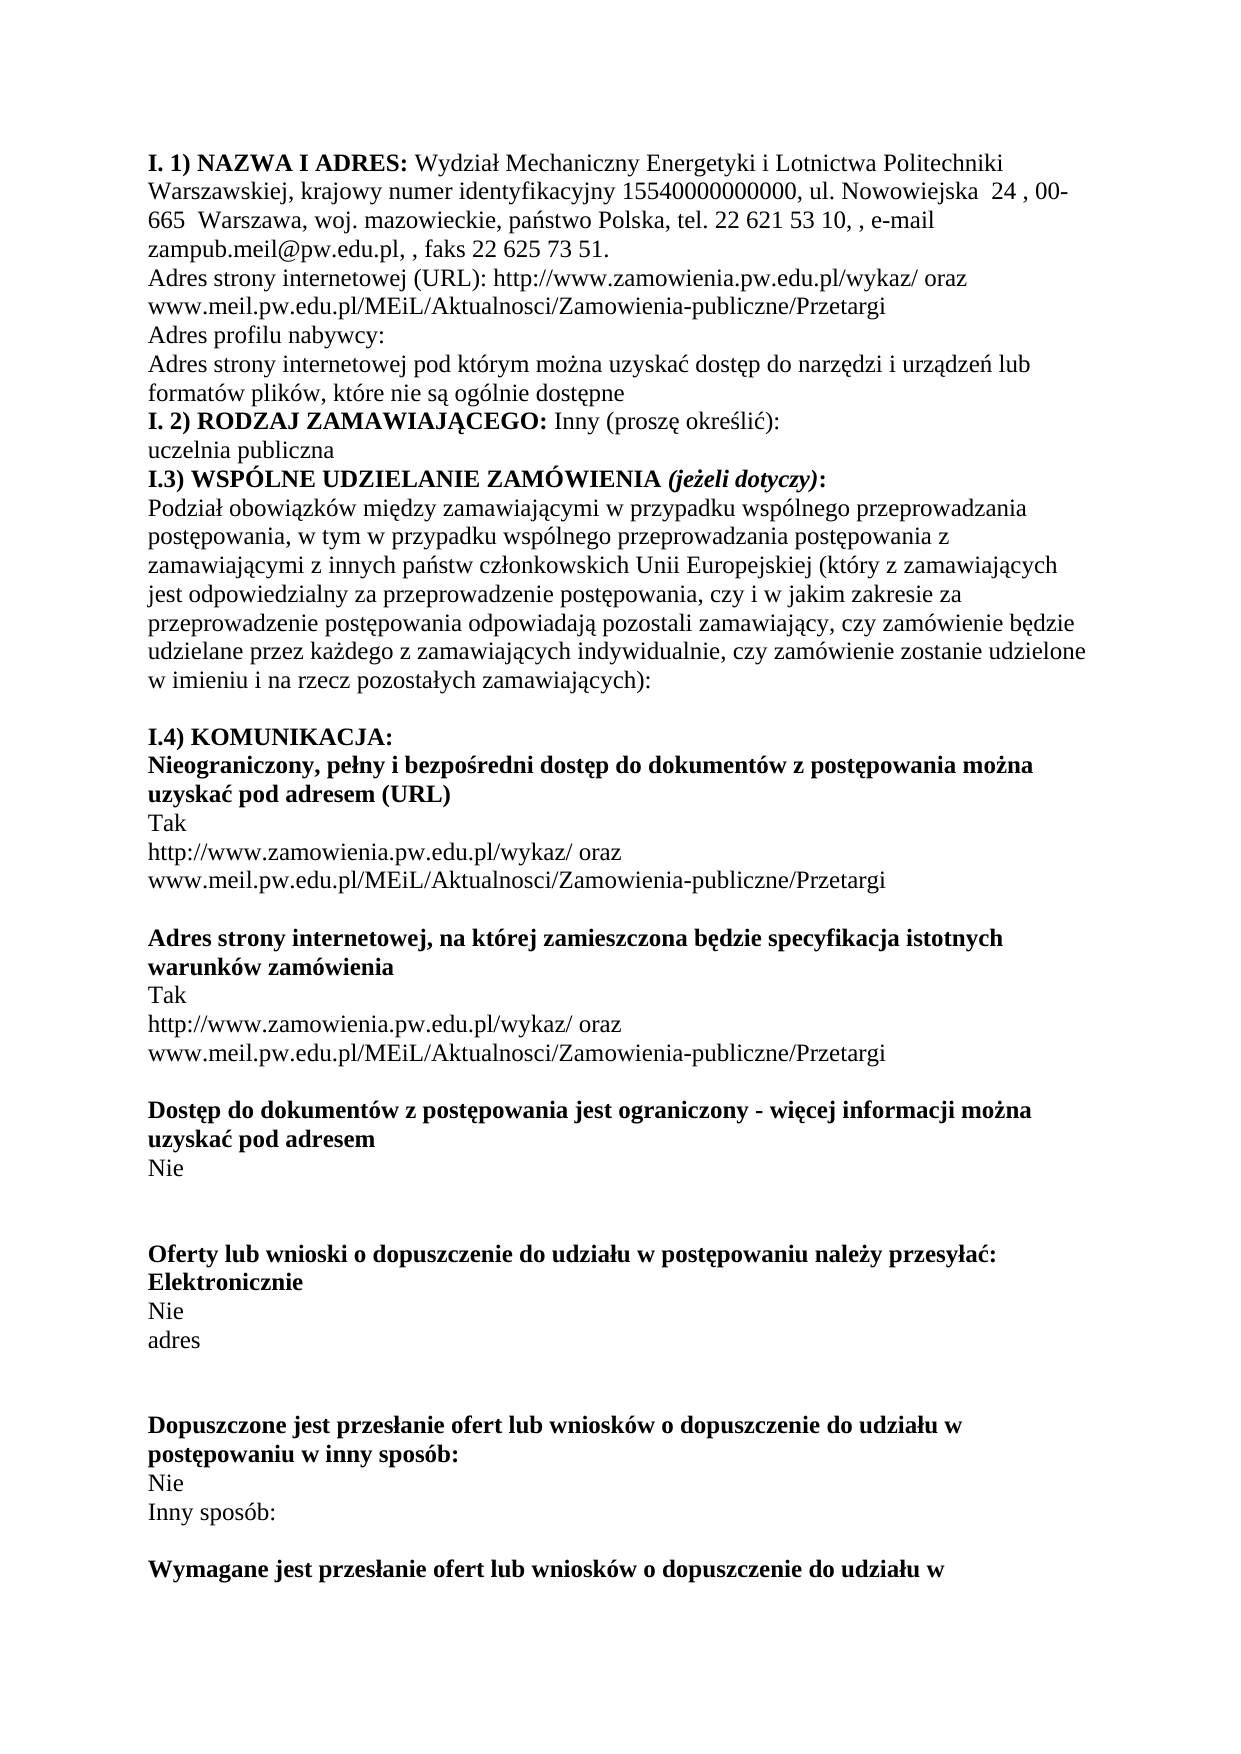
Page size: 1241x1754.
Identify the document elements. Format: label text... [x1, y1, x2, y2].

text Adres strony internetowej, na której zamieszczona będzie specyfikacja istotnych warunków zamówienia [148, 894, 1093, 981]
text Nie [148, 1153, 1093, 1210]
text I.3) WSPÓLNE UDZIELANIE ZAMÓWIENIA (jeżeli dotyczy): [148, 464, 1093, 493]
text Nie adres [148, 1296, 1093, 1382]
text Podział obowiązków między zamawiającymi w przypadku wspólnego przeprowadzania postępowania, w tym w przypadku wspólnego przeprowadzania postępowania z zamawiającymi z innych państw członkowskich Unii Europejskiej (który z zamawiających jest odpowiedzialny za przeprowadzenie postępowania, czy i w jakim zakresie za przeprowadzenie postępowania odpowiadają pozostali zamawiający, czy zamówienie będzie udzielane przez każdego z zamawiających indywidualnie, czy zamówienie zostanie udzielone w imieniu i na rzecz pozostałych zamawiających): [148, 493, 1093, 722]
text I. 1) NAZWA I ADRES: Wydział Mechaniczny Energetyki i Lotnictwa Politechniki Warszawskiej, krajowy numer identyfikacyjny 15540000000000, ul. Nowowiejska 24 , 00-665 Warszawa, woj. mazowieckie, państwo Polska, tel. 22 621 53 10, , e-mail zampub.meil@pw.edu.pl, , faks 22 625 73 51. Adres strony internetowej (URL): http://www.zamowienia.pw.edu.pl/wykaz/ oraz www.meil.pw.edu.pl/MEiL/Aktualnosci/Zamowienia-publiczne/Przetargi Adres profilu nabywcy: Adres strony internetowej pod którym można uzyskać dostęp do narzędzi i urządzeń lub formatów plików, które nie są ogólnie dostępne [148, 148, 1093, 406]
text Oferty lub wnioski o dopuszczenie do udziału w postępowaniu należy przesyłać: Elektronicznie [148, 1210, 1093, 1296]
text Tak http://www.zamowienia.pw.edu.pl/wykaz/ oraz www.meil.pw.edu.pl/MEiL/Aktualnosci/Zamowienia-publiczne/Przetargi [148, 981, 1093, 1067]
text Tak http://www.zamowienia.pw.edu.pl/wykaz/ oraz www.meil.pw.edu.pl/MEiL/Aktualnosci/Zamowienia-publiczne/Przetargi [148, 808, 1093, 894]
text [148, 1410, 1093, 1583]
text I.4) KOMUNIKACJA: Nieograniczony, pełny i bezpośredni dostęp do dokumentów z postępowania można uzyskać pod adresem (URL) [148, 722, 1093, 808]
text Dostęp do dokumentów z postępowania jest ograniczony - więcej informacji można uzyskać pod adresem [148, 1067, 1093, 1153]
text I. 2) RODZAJ ZAMAWIAJĄCEGO: Inny (proszę określić): uczelnia publiczna [148, 406, 1093, 464]
